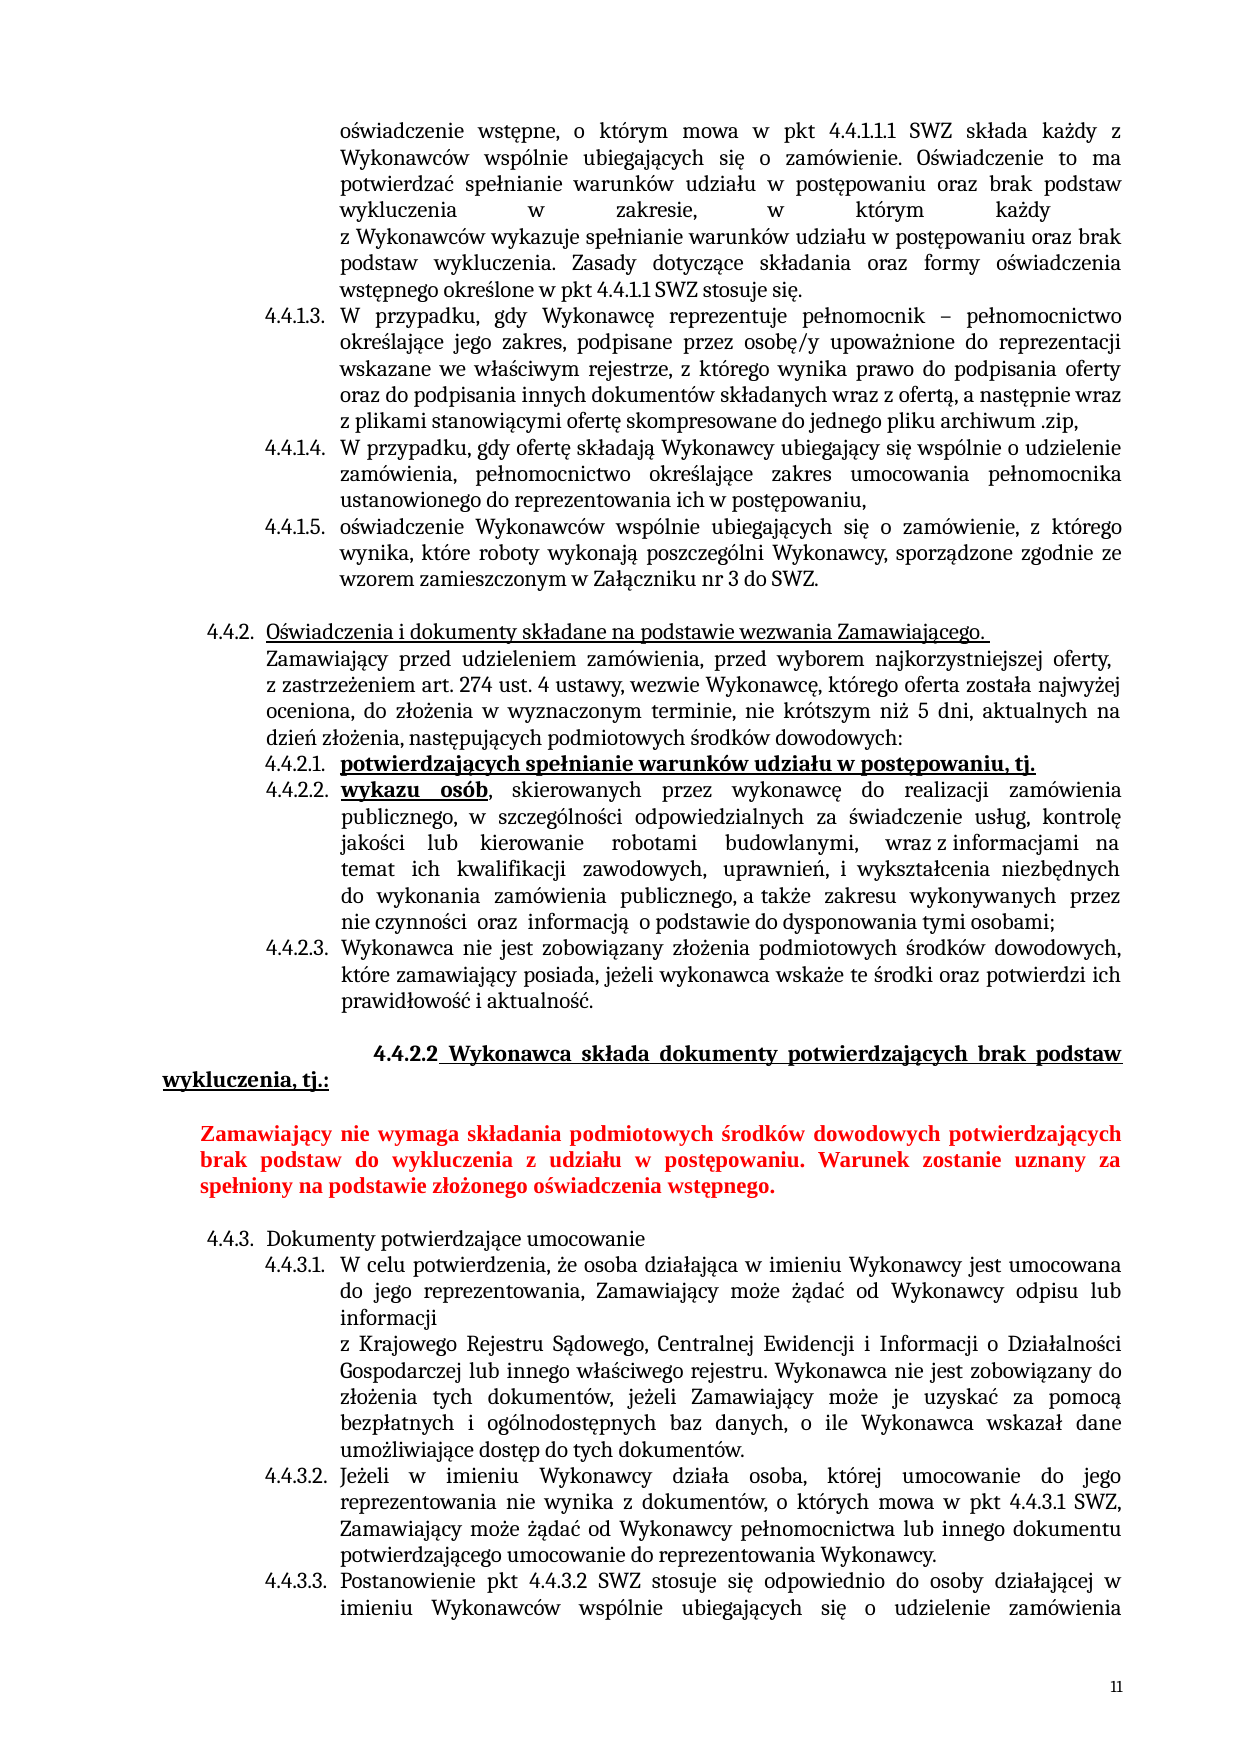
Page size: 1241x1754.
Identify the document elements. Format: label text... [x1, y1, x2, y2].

text Zamawiający przed udzieleniem zamówienia, przed wyborem najkorzystniejszej oferty, z zastrzeżeniem art. 274 ust. 4 ustawy, wezwie Wykonawcę, którego oferta została najwyżej oceniona, do złożenia w wyznaczonym terminie, nie krótszym niż 5 dni, aktualnych na dzień złożenia, następujących podmiotowych środków dowodowych: [266, 645, 1122, 751]
list oświadczenie Wykonawców wspólnie ubiegających się o zamówienie, z którego wynika, które roboty wykonają poszczególni Wykonawcy, sporządzone zgodnie ze wzorem zamieszczonym w Załączniku nr 3 do SWZ. [265, 513, 1122, 593]
text 4.4.2.2 Wykonawca składa dokumenty potwierdzających brak podstaw wykluczenia, tj.: [162, 1041, 1122, 1093]
list Dokumenty potwierdzające umocowanie [207, 1226, 1122, 1252]
list Wykonawca nie jest zobowiązany złożenia podmiotowych środków dowodowych, które zamawiający posiada, jeżeli wykonawca wskaże te środki oraz potwierdzi ich prawidłowość i aktualność. [266, 935, 1122, 1014]
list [265, 1568, 1122, 1621]
list Jeżeli w imieniu Wykonawcy działa osoba, której umocowanie do jego reprezentowania nie wynika z dokumentów, o których mowa w pkt 4.4.3.1 SWZ, Zamawiający może żądać od Wykonawcy pełnomocnictwa lub innego dokumentu potwierdzającego umocowanie do reprezentowania Wykonawcy. [265, 1463, 1122, 1568]
list W przypadku, gdy Wykonawcę reprezentuje pełnomocnik – pełnomocnictwo określające jego zakres, podpisane przez osobę/y upoważnione do reprezentacji wskazane we właściwym rejestrze, z którego wynika prawo do podpisania oferty oraz do podpisania innych dokumentów składanych wraz z ofertą, a następnie wraz z plikami stanowiącymi ofertę skompresowane do jednego pliku archiwum .zip, [265, 303, 1122, 434]
list potwierdzających spełnianie warunków udziału w postępowaniu, tj. [265, 751, 1122, 777]
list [265, 118, 1122, 303]
list W celu potwierdzenia, że osoba działająca w imieniu Wykonawcy jest umocowana do jego reprezentowania, Zamawiający może żądać od Wykonawcy odpisu lub informacji z Krajowego Rejestru Sądowego, Centralnej Ewidencji i Informacji o Działalności Gospodarczej lub innego właściwego rejestru. Wykonawca nie jest zobowiązany do złożenia tych dokumentów, jeżeli Zamawiający może je uzyskać za pomocą bezpłatnych i ogólnodostępnych baz danych, o ile Wykonawca wskazał dane umożliwiające dostęp do tych dokumentów. [265, 1252, 1122, 1463]
list wykazu osób, skierowanych przez wykonawcę do realizacji zamówienia publicznego, w szczególności odpowiedzialnych za świadczenie usług, kontrolę jakości lub kierowanie robotami budowlanymi, wraz z informacjami na temat ich kwalifikacji zawodowych, uprawnień, i wykształcenia niezbędnych do wykonania zamówienia publicznego, a także zakresu wykonywanych przez nie czynności oraz informacją o podstawie do dysponowania tymi osobami; [266, 777, 1122, 935]
list Oświadczenia i dokumenty składane na podstawie wezwania Zamawiającego. [207, 619, 1122, 645]
list W przypadku, gdy ofertę składają Wykonawcy ubiegający się wspólnie o udzielenie zamówienia, pełnomocnictwo określające zakres umocowania pełnomocnika ustanowionego do reprezentowania ich w postępowaniu, [265, 434, 1122, 513]
list Zamawiający nie wymaga składania podmiotowych środków dowodowych potwierdzających brak podstaw do wykluczenia z udziału w postępowaniu. Warunek zostanie uznany za spełniony na podstawie złożonego oświadczenia wstępnego. [200, 1120, 1122, 1199]
